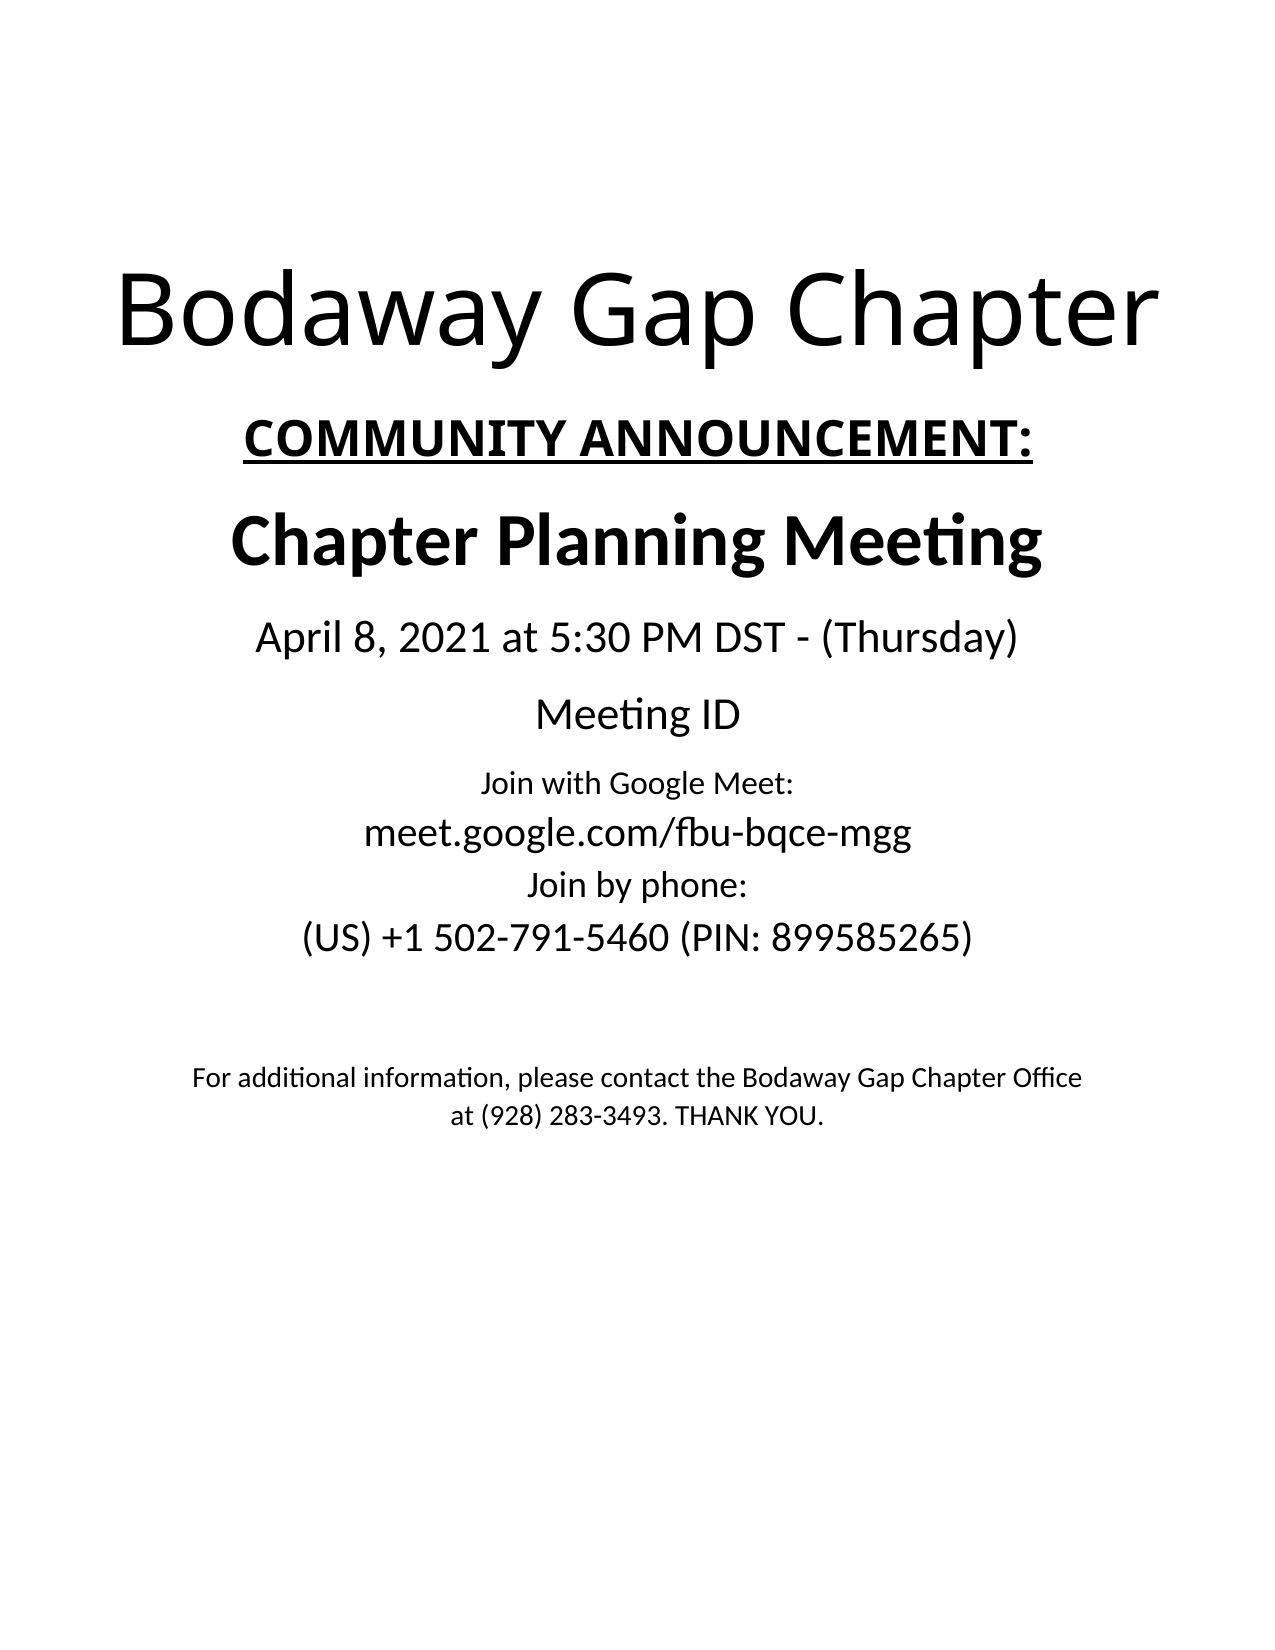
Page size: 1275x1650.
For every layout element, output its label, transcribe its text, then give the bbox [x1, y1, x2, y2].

text April 8, 2021 at 5:30 PM DST - (Thursday) [75, 608, 1200, 664]
text Meeting ID [75, 685, 1200, 741]
text Join by phone: [75, 861, 1200, 907]
text Chapter Planning Meeting [75, 493, 1200, 584]
text For additional information, please contact the Bodaway Gap Chapter Office [75, 1059, 1200, 1094]
text meet.google.com/fbu-bqce-mgg [75, 806, 1200, 857]
text Bodaway Gap Chapter [75, 239, 1200, 375]
text COMMUNITY ANNOUNCEMENT: [75, 402, 1200, 471]
text at (928) 283-3493. THANK YOU. [75, 1097, 1200, 1133]
text (US) +1 502-791-5460 (PIN: 899585265) [75, 911, 1200, 961]
text Join with Google Meet: [75, 762, 1200, 803]
